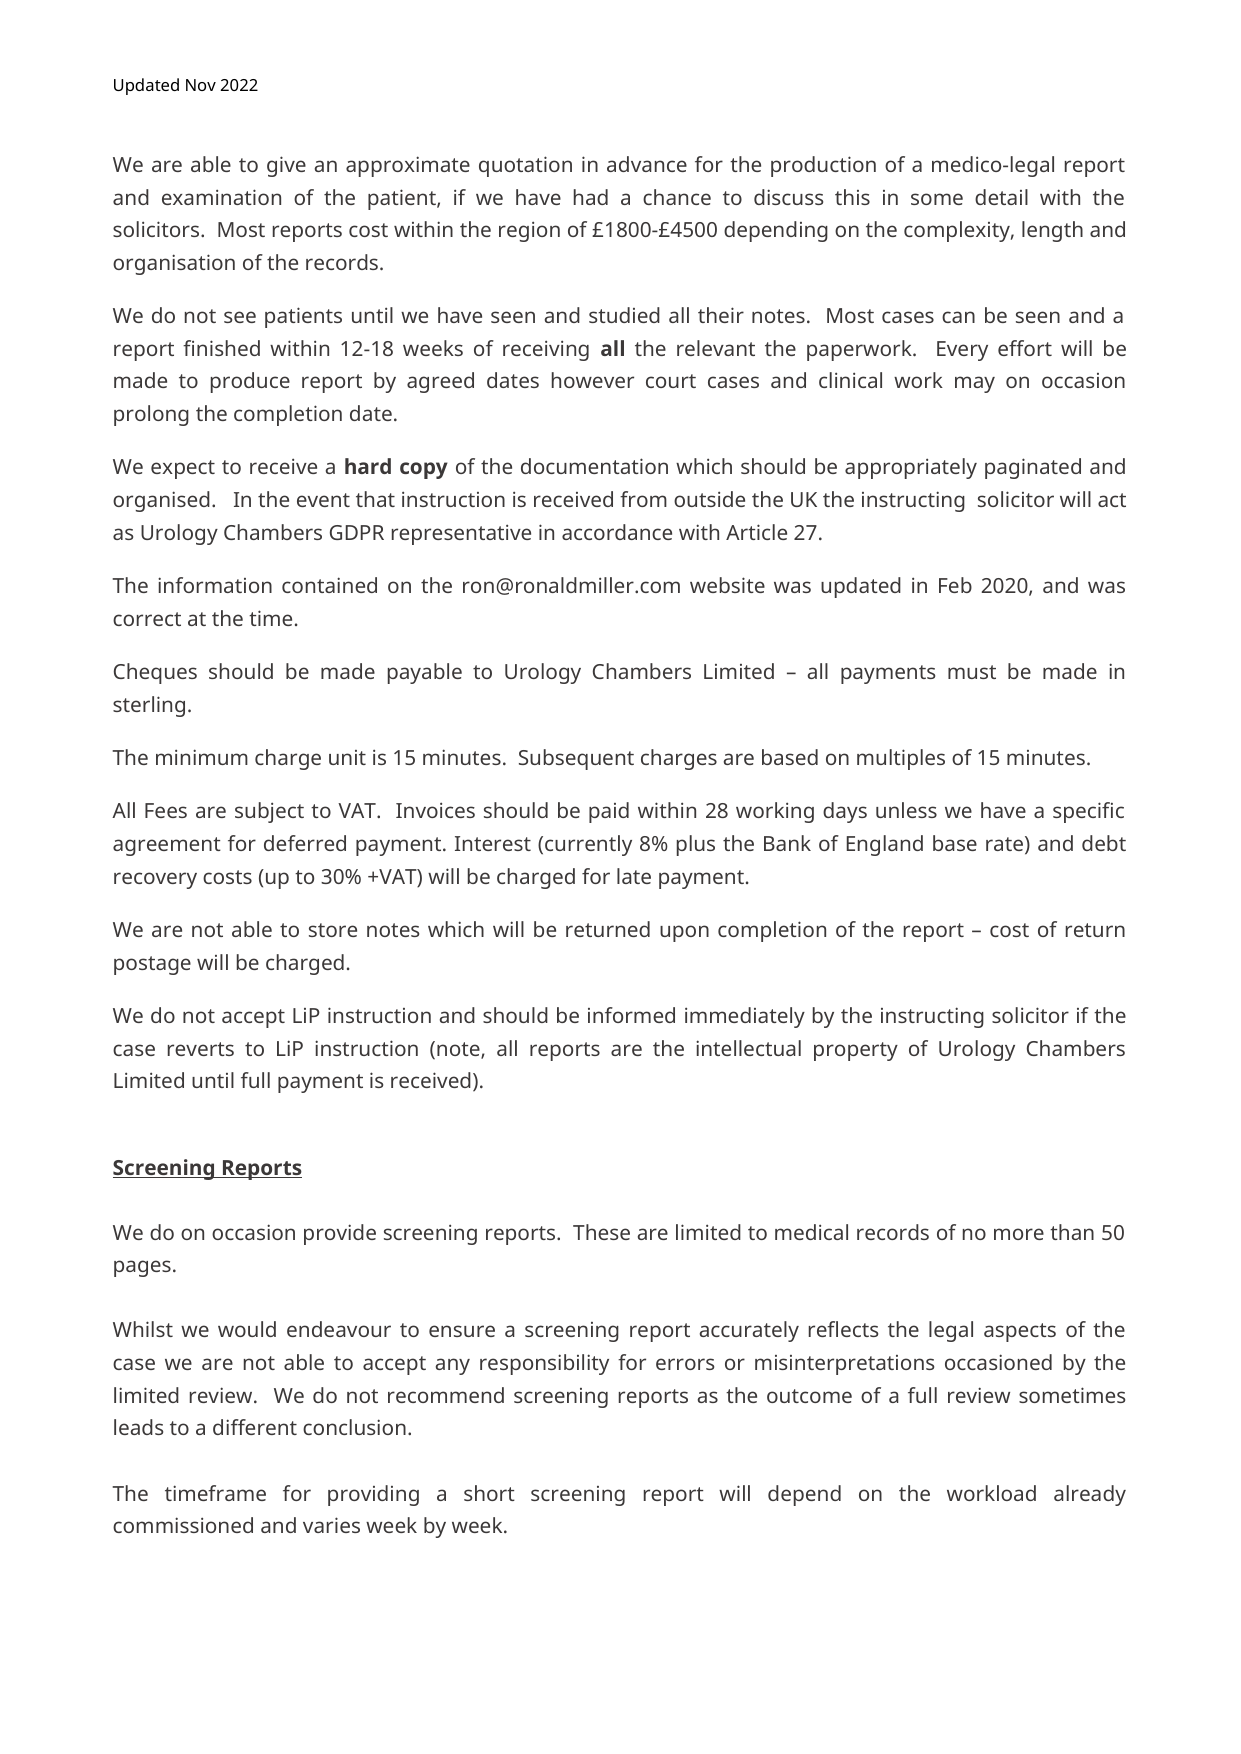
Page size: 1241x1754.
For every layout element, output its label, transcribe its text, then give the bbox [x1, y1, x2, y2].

text We do on occasion provide screening reports. These are limited to medical records of no more than 50 pages. [112, 1218, 1128, 1279]
text We expect to receive a hard copy of the documentation which should be appropriately paginated and organised. In the event that instruction is received from outside the UK the instructing solicitor will act as Urology Chambers GDPR representative in accordance with Article 27. [112, 452, 1128, 546]
text The minimum charge unit is 15 minutes. Subsequent charges are based on multiples of 15 minutes. [112, 743, 1128, 772]
text We are able to give an approximate quotation in advance for the production of a medico-legal report and examination of the patient, if we have had a chance to discuss this in some detail with the solicitors. Most reports cost within the region of £1800-£4500 depending on the complexity, length and organisation of the records. [112, 150, 1128, 276]
text Cheques should be made payable to Urology Chambers Limited – all payments must be made in sterling. [112, 657, 1128, 718]
text The information contained on the ron@ronaldmiller.com website was updated in Feb 2020, and was correct at the time. [112, 571, 1128, 632]
text We do not accept LiP instruction and should be informed immediately by the instructing solicitor if the case reverts to LiP instruction (note, all reports are the intellectual property of Urology Chambers Limited until full payment is received). [112, 1001, 1128, 1095]
text All Fees are subject to VAT. Invoices should be paid within 28 working days unless we have a specific agreement for deferred payment. Interest (currently 8% plus the Bank of England base rate) and debt recovery costs (up to 30% +VAT) will be charged for late payment. [112, 797, 1128, 890]
text Screening Reports [112, 1153, 1128, 1181]
text We are not able to store notes which will be returned upon completion of the report – cost of return postage will be charged. [112, 915, 1128, 976]
text We do not see patients until we have seen and studied all their notes. Most cases can be seen and a report finished within 12-18 weeks of receiving all the relevant the paperwork. Every effort will be made to produce report by agreed dates however court cases and clinical work may on occasion prolong the completion date. [112, 301, 1128, 427]
text Whilst we would endeavour to ensure a screening report accurately reflects the legal aspects of the case we are not able to accept any responsibility for errors or misinterpretations occasioned by the limited review. We do not recommend screening reports as the outcome of a full review sometimes leads to a different conclusion. [112, 1316, 1128, 1442]
text The timeframe for providing a short screening report will depend on the workload already commissioned and varies week by week. [112, 1479, 1128, 1540]
